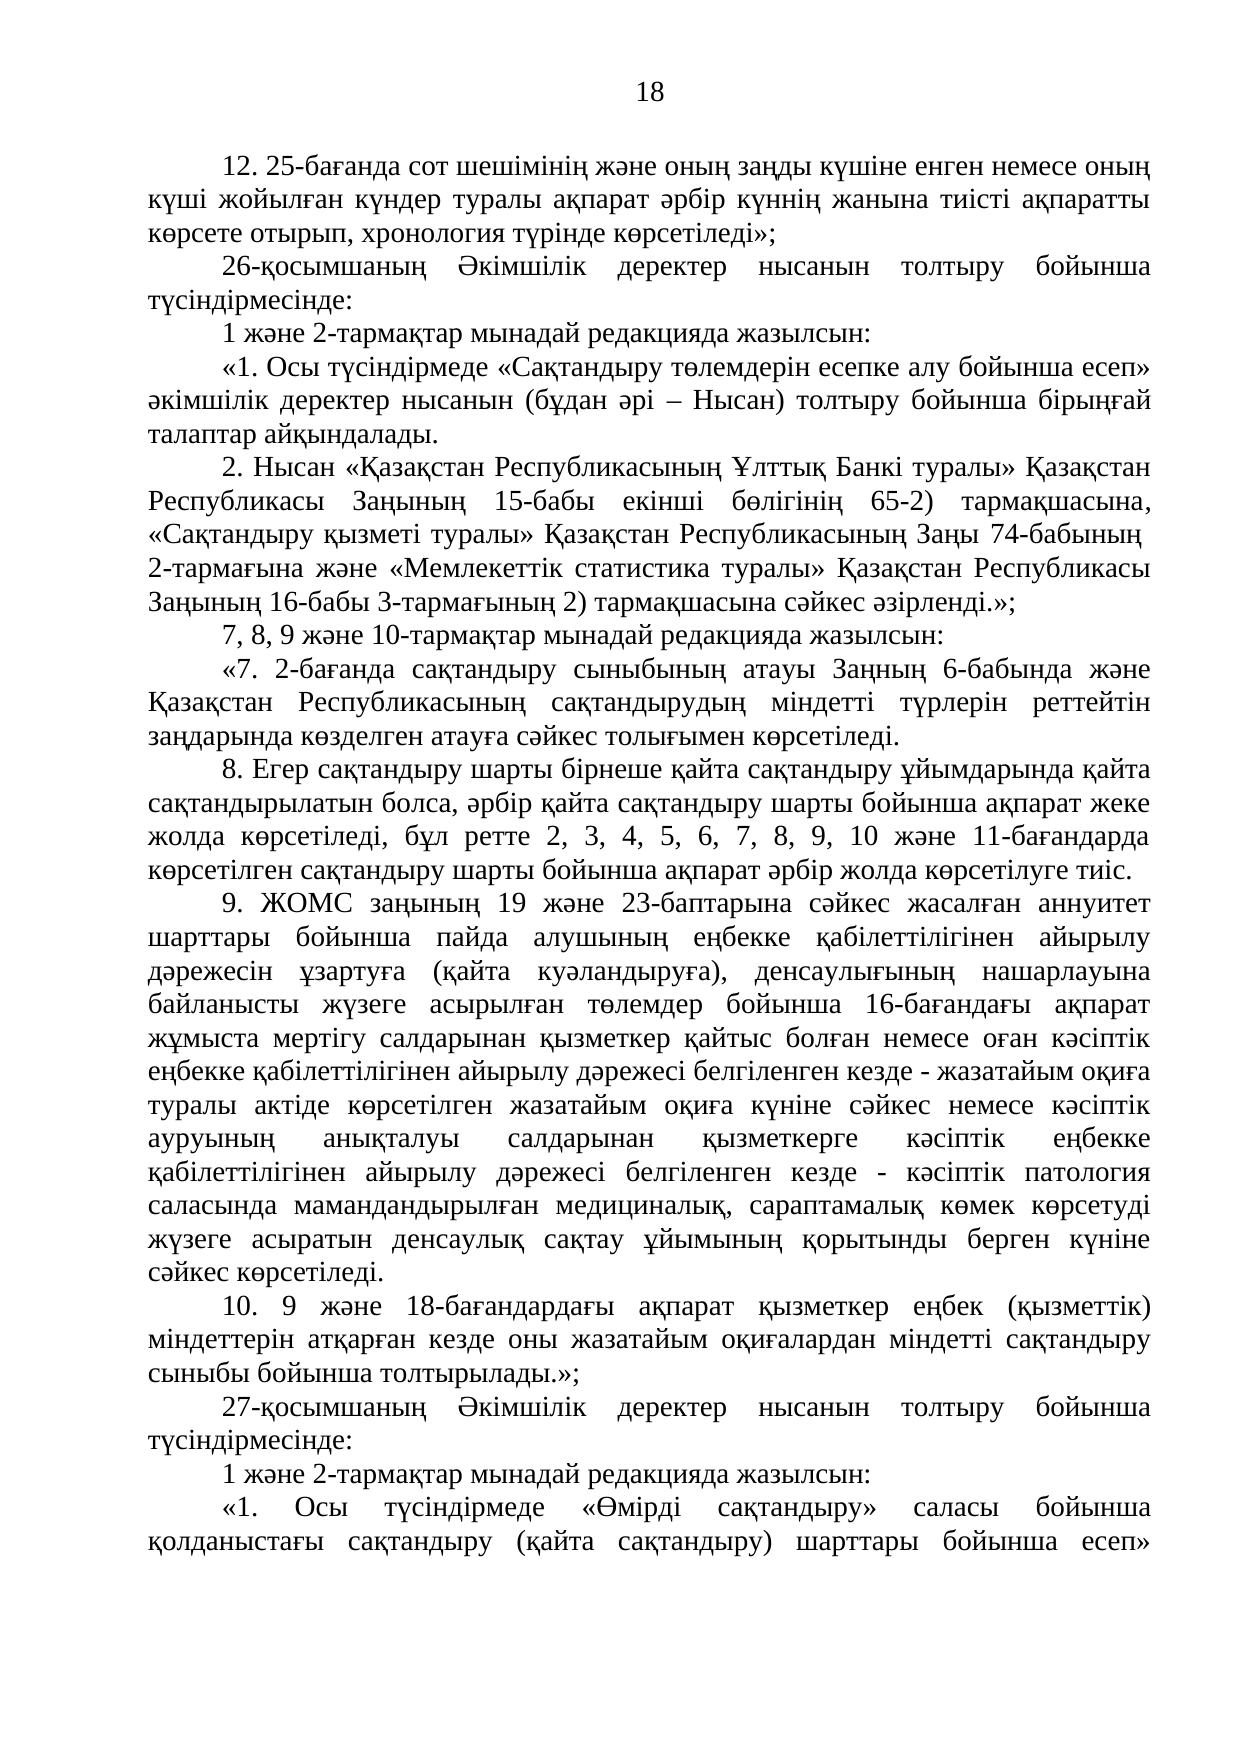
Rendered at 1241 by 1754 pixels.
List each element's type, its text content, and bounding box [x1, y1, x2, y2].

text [148, 1489, 1152, 1556]
text 10. 9 және 18-бағандардағы ақпарат қызметкер еңбек (қызметтік) міндеттерін атқарған кезде оны жазатайым оқиғалардан міндетті сақтандыру сыныбы бойынша толтырылады.»; [148, 1288, 1152, 1389]
text «7. 2-бағанда сақтандыру сыныбының атауы Заңның 6-бабында және Қазақстан Республикасының сақтандырудың міндетті түрлерін реттейтін заңдарында көзделген атауға сәйкес толығымен көрсетіледі. [148, 651, 1152, 751]
text 2. Нысан «Қазақстан Республикасының Ұлттық Банкі туралы» Қазақстан Республикасы Заңының 15-бабы екінші бөлігінің 65-2) тармақшасына, «Сақтандыру қызметі туралы» Қазақстан Республикасының Заңы 74-бабының 2-тармағына және «Мемлекеттік статистика туралы» Қазақстан Республикасы Заңының 16-бабы 3-тармағының 2) тармақшасына сәйкес әзірленді.»; [148, 449, 1152, 617]
text 8. Егер сақтандыру шарты бірнеше қайта сақтандыру ұйымдарында қайта сақтандырылатын болса, әрбір қайта сақтандыру шарты бойынша ақпарат жеке жолда көрсетіледі, бұл ретте 2, 3, 4, 5, 6, 7, 8, 9, 10 және 11-бағандарда көрсетілген сақтандыру шарты бойынша ақпарат әрбір жолда көрсетілуге тиіс. [148, 751, 1152, 886]
text 1 және 2-тармақтар мынадай редакцияда жазылсын: [148, 315, 1152, 349]
text 26-қосымшаның Әкімшілік деректер нысанын толтыру бойынша түсіндірмесінде: [148, 248, 1152, 315]
text 7, 8, 9 және 10-тармақтар мынадай редакцияда жазылсын: [148, 617, 1152, 651]
text «1. Осы түсіндірмеде «Сақтандыру төлемдерін есепке алу бойынша есеп» әкімшілік деректер нысанын (бұдан әрі – Нысан) толтыру бойынша бірыңғай талаптар айқындалады. [148, 349, 1152, 449]
text 9. ЖОМС заңының 19 және 23-баптарына сәйкес жасалған аннуитет шарттары бойынша пайда алушының еңбекке қабiлеттiлiгiнен айырылу дәрежесiн ұзартуға (қайта куәландыруға), денсаулығының нашарлауына байланысты жүзеге асырылған төлемдер бойынша 16-бағандағы ақпарат жұмыста мертігу салдарынан қызметкер қайтыс болған немесе оған кәсіптік еңбекке қабілеттілігінен айырылу дәрежесі белгіленген кезде - жазатайым оқиға туралы актіде көрсетілген жазатайым оқиға күніне сәйкес немесе кәсіптік ауруының анықталуы салдарынан қызметкерге кәсіптік еңбекке қабілеттілігінен айырылу дәрежесі белгіленген кезде - кәсіптік патология саласында мамандандырылған медициналық, сараптамалық көмек көрсетуді жүзеге асыратын денсаулық сақтау ұйымының қорытынды берген күніне сәйкес көрсетіледі. [148, 886, 1152, 1288]
text 27-қосымшаның Әкімшілік деректер нысанын толтыру бойынша түсіндірмесінде: [148, 1389, 1152, 1456]
text 1 және 2-тармақтар мынадай редакцияда жазылсын: [148, 1456, 1152, 1489]
text 12. 25-бағанда сот шешімінің және оның заңды күшіне енген немесе оның күші жойылған күндер туралы ақпарат әрбір күннің жанына тиісті ақпаратты көрсете отырып, хронология түрінде көрсетіледі»; [148, 148, 1152, 248]
